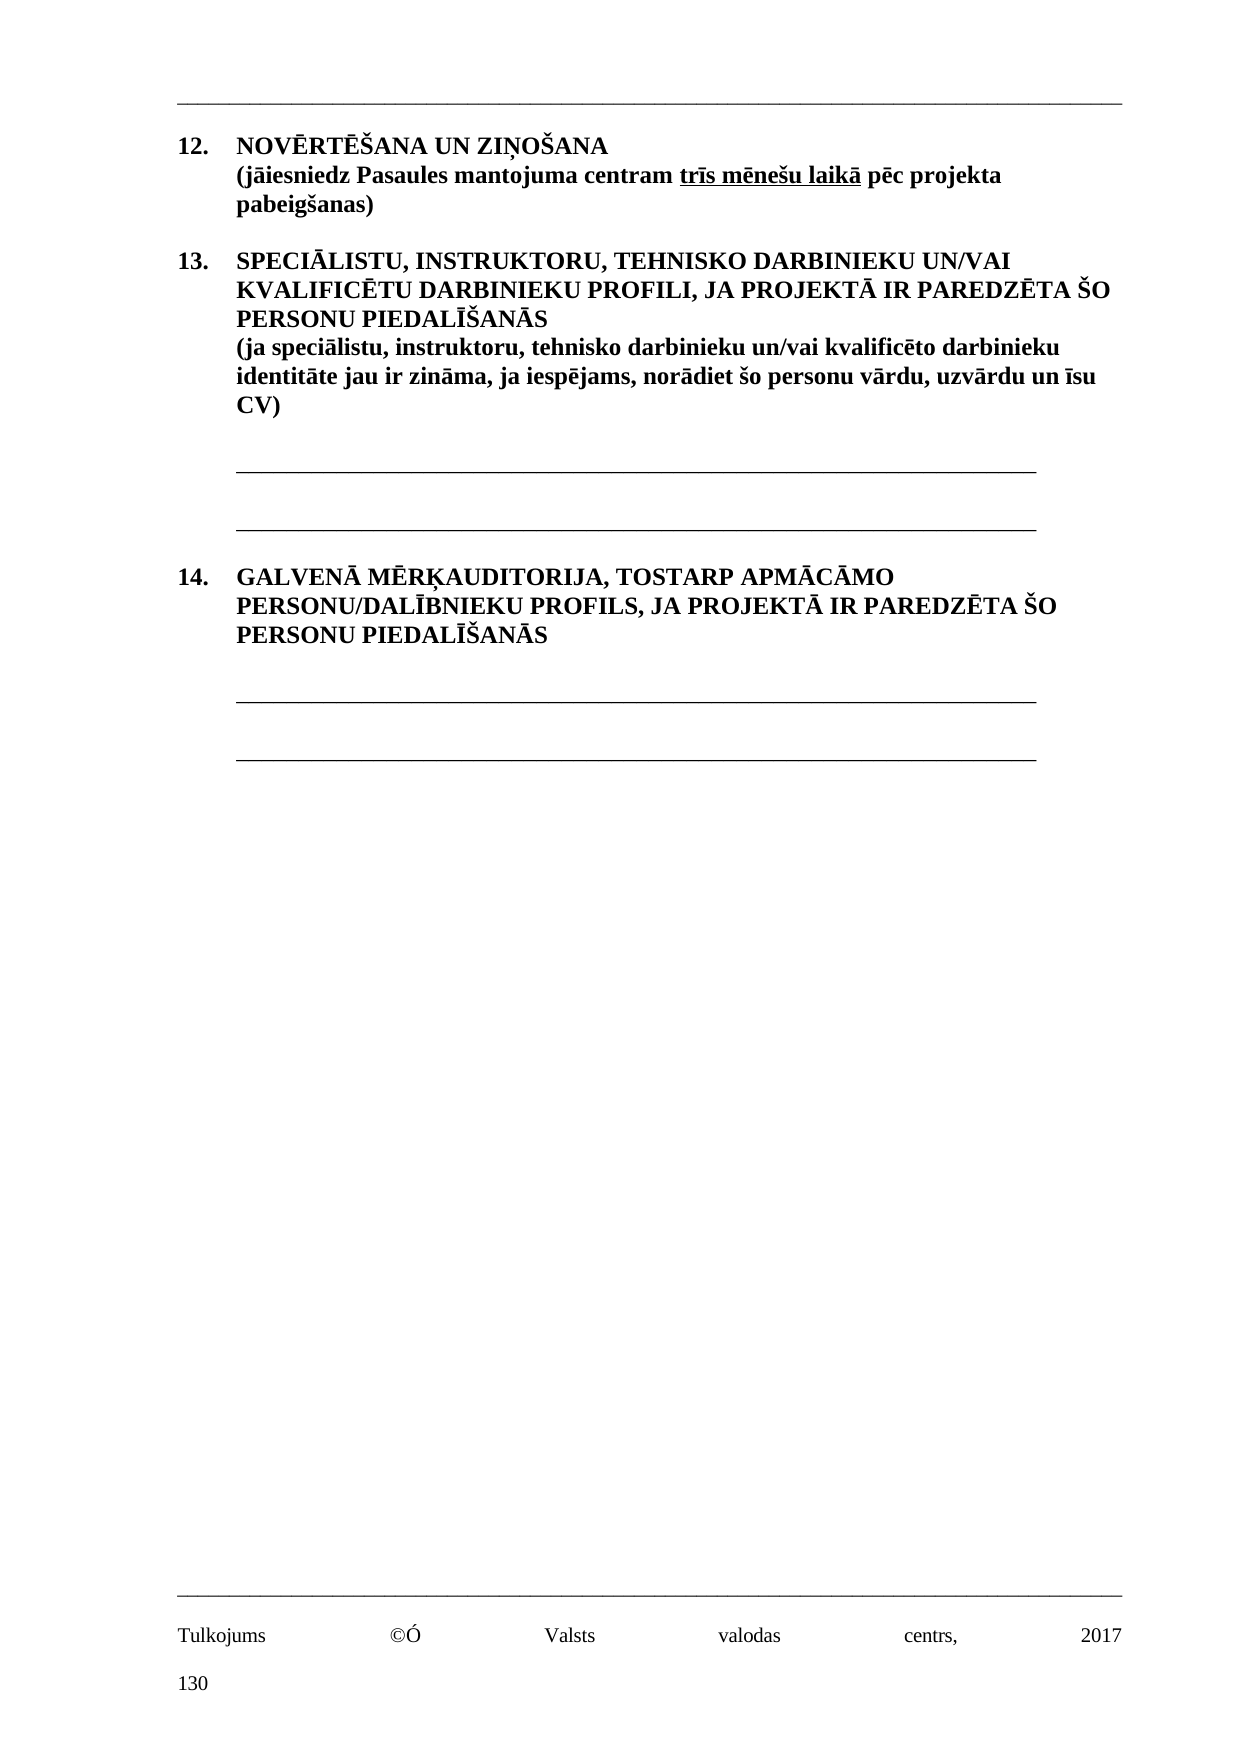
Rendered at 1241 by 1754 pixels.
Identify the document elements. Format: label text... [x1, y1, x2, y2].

text 14. GALVENĀ MĒRĶAUDITORIJA, TOSTARP apmācāmo personu/dalībnieku profils, ja PROJEKTĀ ir paredzēta šo PERSONU piedalīšanās [177, 562, 1122, 649]
text ________________________________________________________________ [236, 447, 1122, 476]
text ________________________________________________________________ [236, 677, 1122, 706]
text (ja speciālistu, instruktoru, tehnisko darbinieku un/vai kvalificēto darbinieku identitāte jau ir zināma, ja iespējams, norādiet šo personu vārdu, uzvārdu un īsu CV) [236, 332, 1122, 419]
text (jāiesniedz Pasaules mantojuma centram trīs mēnešu laikā pēc projekta pabeigšanas) [236, 160, 1122, 217]
text ________________________________________________________________ [236, 735, 1122, 764]
text ________________________________________________________________ [236, 505, 1122, 534]
text 13. Speciālistu, instruktoru, tehnisko darbinieku un/vai kvalificētu darbinieku profili, ja PROJEKTĀ ir paredzēta šo PERSONU piedalīšanās [177, 246, 1122, 332]
text 12. NOVĒRTĒŠANA UN ZIŅOŠANA [177, 131, 1122, 160]
